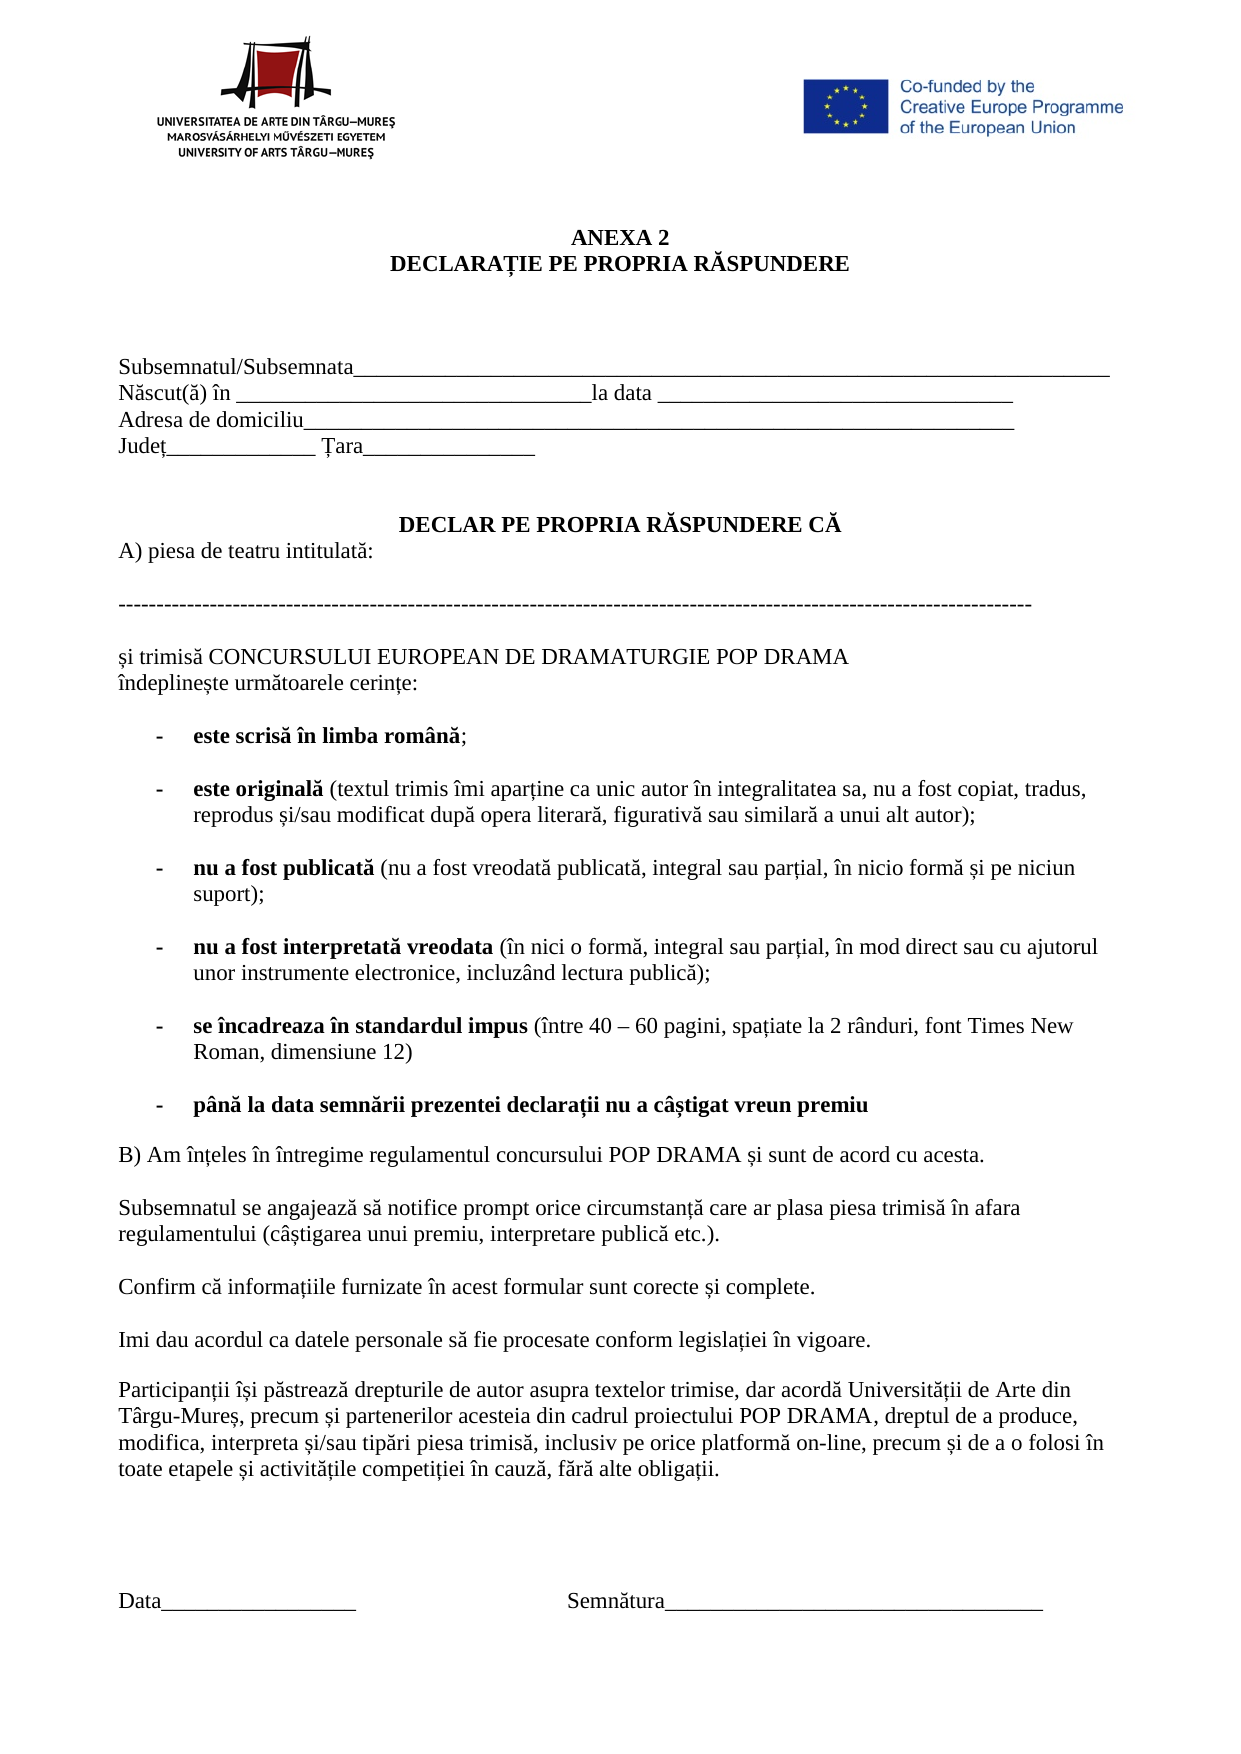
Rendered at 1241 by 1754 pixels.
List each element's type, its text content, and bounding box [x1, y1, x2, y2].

text Născut(ă) în _______________________________la data _______________________________ [118, 379, 1122, 406]
list se încadreaza în standardul impus (între 40 – 60 pagini, spațiate la 2 rânduri, font Times New Roman, dimensiune 12) [156, 1012, 1122, 1064]
text îndeplinește următoarele cerințe: [118, 669, 1122, 696]
text A) piesa de teatru intitulată: [118, 537, 1122, 564]
text ANEXA 2 [118, 223, 1122, 250]
text Imi dau acordul ca datele personale să fie procesate conform legislației în vigoare. [118, 1326, 1122, 1352]
picture [786, 63, 1140, 150]
text Confirm că informațiile furnizate în acest formular sunt corecte și complete. [118, 1273, 1122, 1299]
text și trimisă CONCURSULUI EUROPEAN DE DRAMATURGIE POP DRAMA [118, 643, 1122, 669]
text DECLAR PE PROPRIA RĂSPUNDERE CĂ [118, 511, 1122, 537]
text Județ_____________ Țara_______________ [118, 432, 1122, 458]
text Data_________________ Semnătura_________________________________ [118, 1587, 1122, 1613]
list este scrisă în limba română; [156, 722, 1122, 748]
picture [142, 0, 408, 206]
text B) Am înțeles în întregime regulamentul concursului POP DRAMA și sunt de acord cu acesta. [118, 1141, 1122, 1168]
list nu a fost publicată (nu a fost vreodată publicată, integral sau parțial, în nicio formă și pe niciun suport); [156, 854, 1122, 906]
text ------------------------------------------------------------------------------------------------------------------------ [118, 590, 1122, 617]
list nu a fost interpretată vreodata (în nici o formă, integral sau parțial, în mod direct sau cu ajutorul unor instrumente electronice, incluzând lectura publică); [156, 933, 1122, 986]
list până la data semnării prezentei declarații nu a câștigat vreun premiu [156, 1091, 1122, 1117]
text Participanții își păstrează drepturile de autor asupra textelor trimise, dar acordă Universității de Arte din Târgu-Mureș, precum și partenerilor acesteia din cadrul proiectului POP DRAMA, dreptul de a produce, modifica, interpreta și/sau tipări piesa trimisă, inclusiv pe orice platformă on-line, precum și de a o folosi în toate etapele și activitățile competiției în cauză, fără alte obligații. [118, 1376, 1122, 1482]
text Subsemnatul se angajează să notifice prompt orice circumstanță care ar plasa piesa trimisă în afara regulamentului (câștigarea unui premiu, interpretare publică etc.). [118, 1194, 1122, 1247]
text Subsemnatul/Subsemnata__________________________________________________________________ [118, 353, 1122, 379]
text Adresa de domiciliu______________________________________________________________ [118, 406, 1122, 432]
list este originală (textul trimis îmi aparține ca unic autor în integralitatea sa, nu a fost copiat, tradus, reprodus și/sau modificat după opera literară, figurativă sau similară a unui alt autor); [156, 775, 1122, 827]
text DECLARAȚIE PE PROPRIA RĂSPUNDERE [118, 250, 1122, 300]
